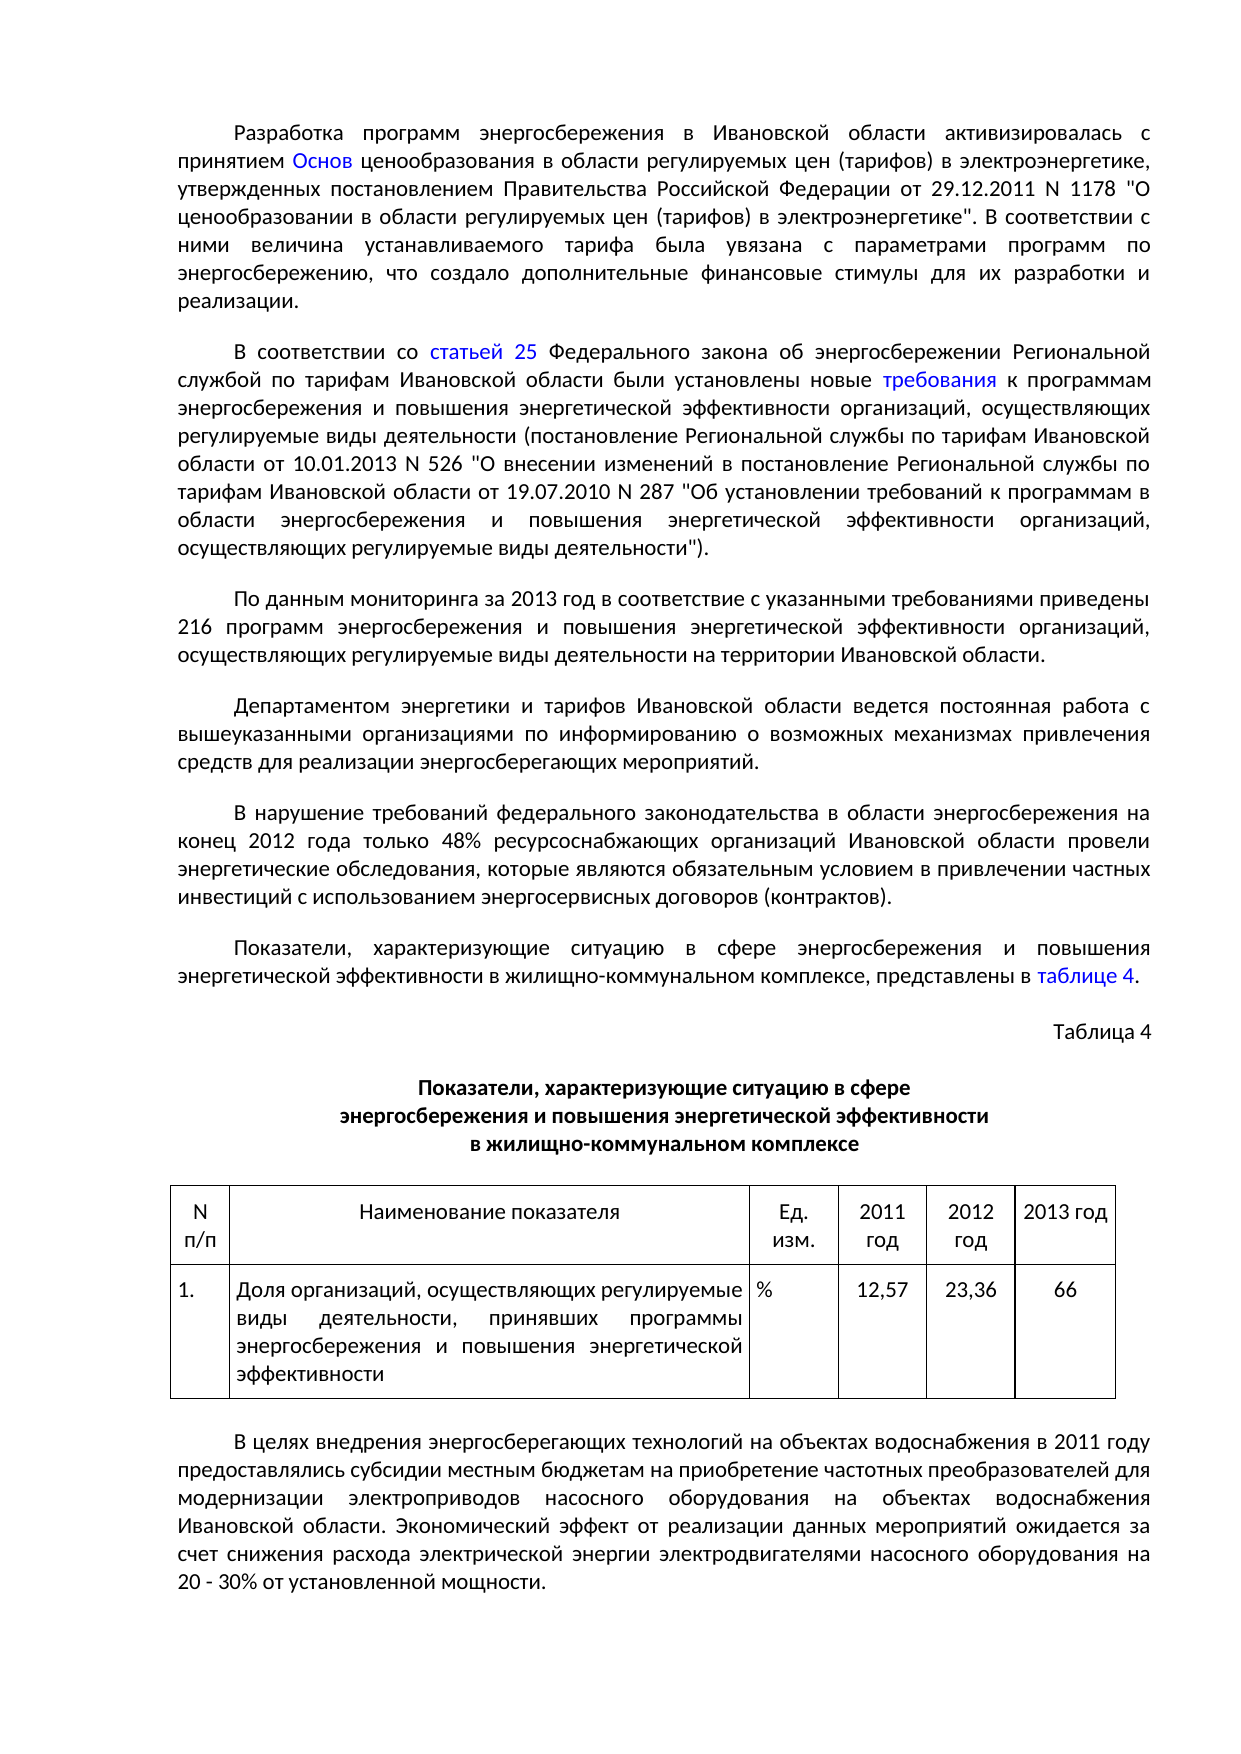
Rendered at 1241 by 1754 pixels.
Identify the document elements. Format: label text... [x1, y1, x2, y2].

table_header 2011 год [839, 1186, 926, 1264]
table_header Наименование показателя [230, 1186, 749, 1264]
text По данным мониторинга за 2013 год в соответствие с указанными требованиями приведены 216 программ энергосбережения и повышения энергетической эффективности организаций, осуществляющих регулируемые виды деятельности на территории Ивановской области. [177, 584, 1152, 668]
text Департаментом энергетики и тарифов Ивановской области ведется постоянная работа с вышеуказанными организациями по информированию о возможных механизмах привлечения средств для реализации энергосберегающих мероприятий. [177, 691, 1152, 775]
text Таблица 4 [177, 1017, 1152, 1045]
title в жилищно-коммунальном комплексе [177, 1129, 1152, 1157]
table_cell 23,36 [927, 1265, 1014, 1398]
text В нарушение требований федерального законодательства в области энергосбережения на конец 2012 года только 48% ресурсоснабжающих организаций Ивановской области провели энергетические обследования, которые являются обязательным условием в привлечении частных инвестиций с использованием энергосервисных договоров (контрактов). [177, 798, 1152, 910]
table_header N п/п [171, 1186, 229, 1264]
table_cell Доля организаций, осуществляющих регулируемые виды деятельности, принявших программы энергосбережения и повышения энергетической эффективности [230, 1265, 749, 1398]
text В целях внедрения энергосберегающих технологий на объектах водоснабжения в 2011 году предоставлялись субсидии местным бюджетам на приобретение частотных преобразователей для модернизации электроприводов насосного оборудования на объектах водоснабжения Ивановской области. Экономический эффект от реализации данных мероприятий ожидается за счет снижения расхода электрической энергии электродвигателями насосного оборудования на 20 - 30% от установленной мощности. [177, 1427, 1152, 1595]
text Показатели, характеризующие ситуацию в сфере энергосбережения и повышения энергетической эффективности в жилищно-коммунальном комплексе, представлены в таблице 4. [177, 933, 1152, 989]
table_cell 12,57 [839, 1265, 926, 1398]
text В соответствии со статьей 25 Федерального закона об энергосбережении Региональной службой по тарифам Ивановской области были установлены новые требования к программам энергосбережения и повышения энергетической эффективности организаций, осуществляющих регулируемые виды деятельности (постановление Региональной службы по тарифам Ивановской области от 10.01.2013 N 526 "О внесении изменений в постановление Региональной службы по тарифам Ивановской области от 19.07.2010 N 287 "Об установлении требований к программам в области энергосбережения и повышения энергетической эффективности организаций, осуществляющих регулируемые виды деятельности"). [177, 337, 1152, 561]
table_cell 66 [1016, 1265, 1115, 1398]
table_header 2013 год [1016, 1186, 1115, 1264]
table_header 2012 год [927, 1186, 1014, 1264]
table_cell % [750, 1265, 838, 1398]
title Показатели, характеризующие ситуацию в сфере [177, 1073, 1152, 1101]
table_cell 1. [171, 1265, 229, 1398]
title энергосбережения и повышения энергетической эффективности [177, 1101, 1152, 1129]
text Разработка программ энергосбережения в Ивановской области активизировалась с принятием Основ ценообразования в области регулируемых цен (тарифов) в электроэнергетике, утвержденных постановлением Правительства Российской Федерации от 29.12.2011 N 1178 "О ценообразовании в области регулируемых цен (тарифов) в электроэнергетике". В соответствии с ними величина устанавливаемого тарифа была увязана с параметрами программ по энергосбережению, что создало дополнительные финансовые стимулы для их разработки и реализации. [177, 118, 1152, 314]
table_header Ед. изм. [750, 1186, 838, 1264]
